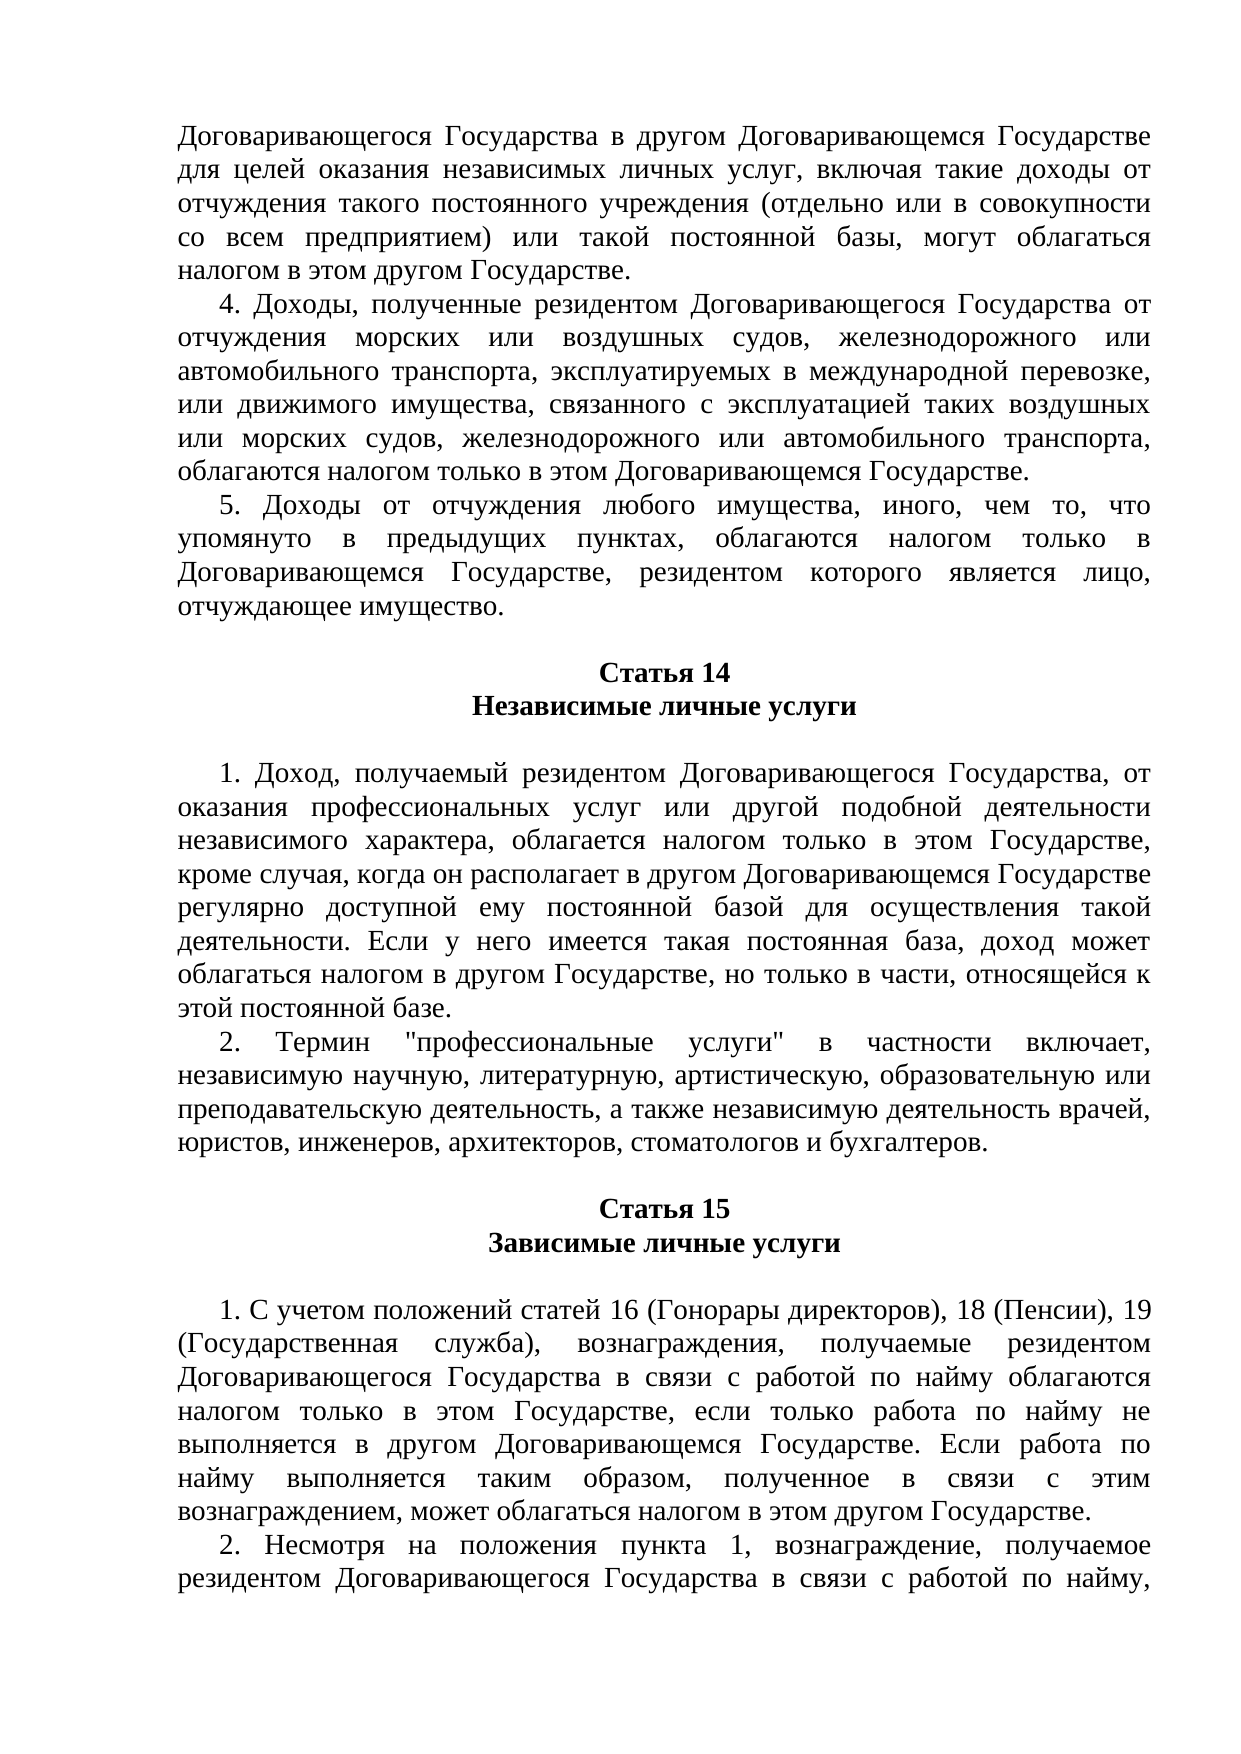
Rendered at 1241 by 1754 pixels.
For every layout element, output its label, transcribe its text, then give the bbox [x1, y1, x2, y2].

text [177, 118, 1152, 286]
text 1. С учетом положений статей 16 (Гонорары директоров), 18 (Пенсии), 19 (Государственная служба), вознаграждения, получаемые резидентом Договаривающегося Государства в связи с работой по найму облагаются налогом только в этом Государстве, если только работа по найму не выполняется в другом Договаривающемся Государстве. Если работа по найму выполняется таким образом, полученное в связи с этим вознаграждением, может облагаться налогом в этом другом Государстве. [177, 1292, 1152, 1527]
text Зависимые личные услуги [177, 1225, 1152, 1258]
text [177, 1527, 1152, 1594]
text 2. Термин "профессиональные услуги" в частности включает, независимую научную, литературную, артистическую, образовательную или преподавательскую деятельность, а также независимую деятельность врачей, юристов, инженеров, архитекторов, стоматологов и бухгалтеров. [177, 1024, 1152, 1158]
text Статья 14 [177, 655, 1152, 688]
text Статья 15 [177, 1191, 1152, 1225]
text 5. Доходы от отчуждения любого имущества, иного, чем то, что упомянуто в предыдущих пунктах, облагаются налогом только в Договаривающемся Государстве, резидентом которого является лицо, отчуждающее имущество. [177, 487, 1152, 621]
text Независимые личные услуги [177, 688, 1152, 722]
text 1. Доход, получаемый резидентом Договаривающегося Государства, от оказания профессиональных услуг или другой подобной деятельности независимого характера, облагается налогом только в этом Государстве, кроме случая, когда он располагает в другом Договаривающемся Государстве регулярно доступной ему постоянной базой для осуществления такой деятельности. Если у него имеется такая постоянная база, доход может облагаться налогом в другом Государстве, но только в части, относящейся к этой постоянной базе. [177, 755, 1152, 1024]
text 4. Доходы, полученные резидентом Договаривающегося Государства от отчуждения морских или воздушных судов, железнодорожного или автомобильного транспорта, эксплуатируемых в международной перевозке, или движимого имущества, связанного с эксплуатацией таких воздушных или морских судов, железнодорожного или автомобильного транспорта, облагаются налогом только в этом Договаривающемся Государстве. [177, 286, 1152, 487]
